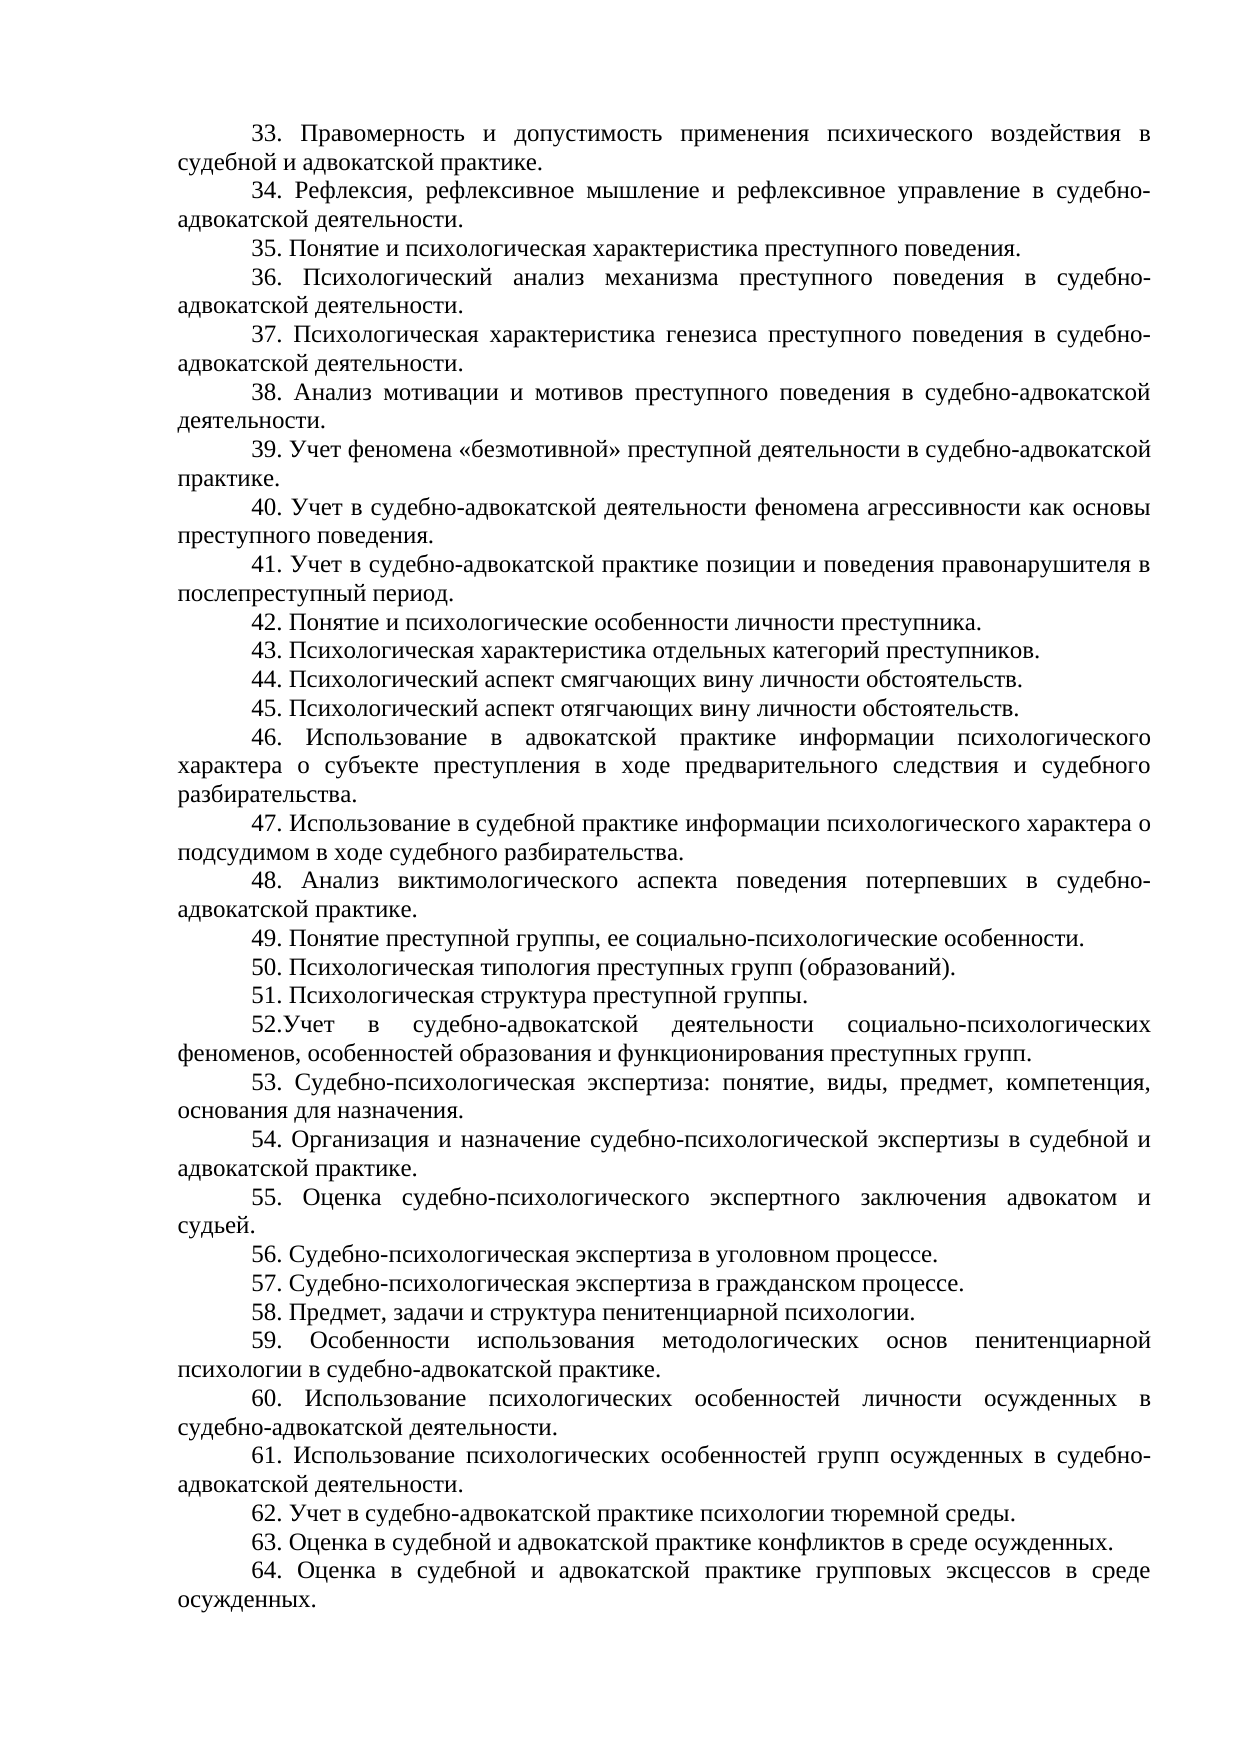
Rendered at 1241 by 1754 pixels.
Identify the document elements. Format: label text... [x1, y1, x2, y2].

text 39. Учет феномена «безмотивной» преступной деятельности в судебно-адвокатской практике. [177, 434, 1152, 492]
text 48. Анализ виктимологического аспекта поведения потерпевших в судебно-адвокатской практике. [177, 866, 1152, 923]
text 38. Анализ мотивации и мотивов преступного поведения в судебно-адвокатской деятельности. [177, 377, 1152, 434]
text 35. Понятие и психологическая характеристика преступного поведения. [177, 233, 1152, 262]
text 57. Судебно-психологическая экспертиза в гражданском процессе. [177, 1268, 1152, 1297]
text 34. Рефлексия, рефлексивное мышление и рефлексивное управление в судебно-адвокатской деятельности. [177, 176, 1152, 233]
text 64. Оценка в судебной и адвокатской практике групповых эксцессов в среде осужденных. [177, 1556, 1152, 1613]
text 36. Психологический анализ механизма преступного поведения в судебно-адвокатской деятельности. [177, 262, 1152, 319]
text 46. Использование в адвокатской практике информации психологического характера о субъекте преступления в ходе предварительного следствия и судебного разбирательства. [177, 722, 1152, 808]
text 56. Судебно-психологическая экспертиза в уголовном процессе. [177, 1239, 1152, 1268]
text 47. Использование в судебной практике информации психологического характера о подсудимом в ходе судебного разбирательства. [177, 808, 1152, 866]
text 33. Правомерность и допустимость применения психического воздействия в судебной и адвокатской практике. [177, 118, 1152, 176]
text 37. Психологическая характеристика генезиса преступного поведения в судебно-адвокатской деятельности. [177, 319, 1152, 377]
text 43. Психологическая характеристика отдельных категорий преступников. [177, 636, 1152, 664]
text 60. Использование психологических особенностей личности осужденных в судебно-адвокатской деятельности. [177, 1383, 1152, 1441]
text 62. Учет в судебно-адвокатской практике психологии тюремной среды. [177, 1498, 1152, 1527]
text 49. Понятие преступной группы, ее социально-психологические особенности. [177, 923, 1152, 952]
text 59. Особенности использования методологических основ пенитенциарной психологии в судебно-адвокатской практике. [177, 1326, 1152, 1383]
text 42. Понятие и психологические особенности личности преступника. [177, 607, 1152, 636]
text 50. Психологическая типология преступных групп (образований). [177, 952, 1152, 981]
text 45. Психологический аспект отягчающих вину личности обстоятельств. [177, 693, 1152, 722]
text 41. Учет в судебно-адвокатской практике позиции и поведения правонарушителя в послепреступный период. [177, 549, 1152, 607]
text 51. Психологическая структура преступной группы. [177, 981, 1152, 1009]
text 40. Учет в судебно-адвокатской деятельности феномена агрессивности как основы преступного поведения. [177, 492, 1152, 549]
text 54. Организация и назначение судебно-психологической экспертизы в судебной и адвокатской практике. [177, 1124, 1152, 1182]
text 63. Оценка в судебной и адвокатской практике конфликтов в среде осужденных. [177, 1527, 1152, 1556]
text 52.Учет в судебно-адвокатской деятельности социально-психологических феноменов, особенностей образования и функционирования преступных групп. [177, 1009, 1152, 1067]
text 61. Использование психологических особенностей групп осужденных в судебно-адвокатской деятельности. [177, 1441, 1152, 1498]
text 58. Предмет, задачи и структура пенитенциарной психологии. [177, 1297, 1152, 1326]
text 53. Судебно-психологическая экспертиза: понятие, виды, предмет, компетенция, основания для назначения. [177, 1067, 1152, 1124]
text 55. Оценка судебно-психологического экспертного заключения адвокатом и судьей. [177, 1182, 1152, 1239]
text 44. Психологический аспект смягчающих вину личности обстоятельств. [177, 664, 1152, 693]
